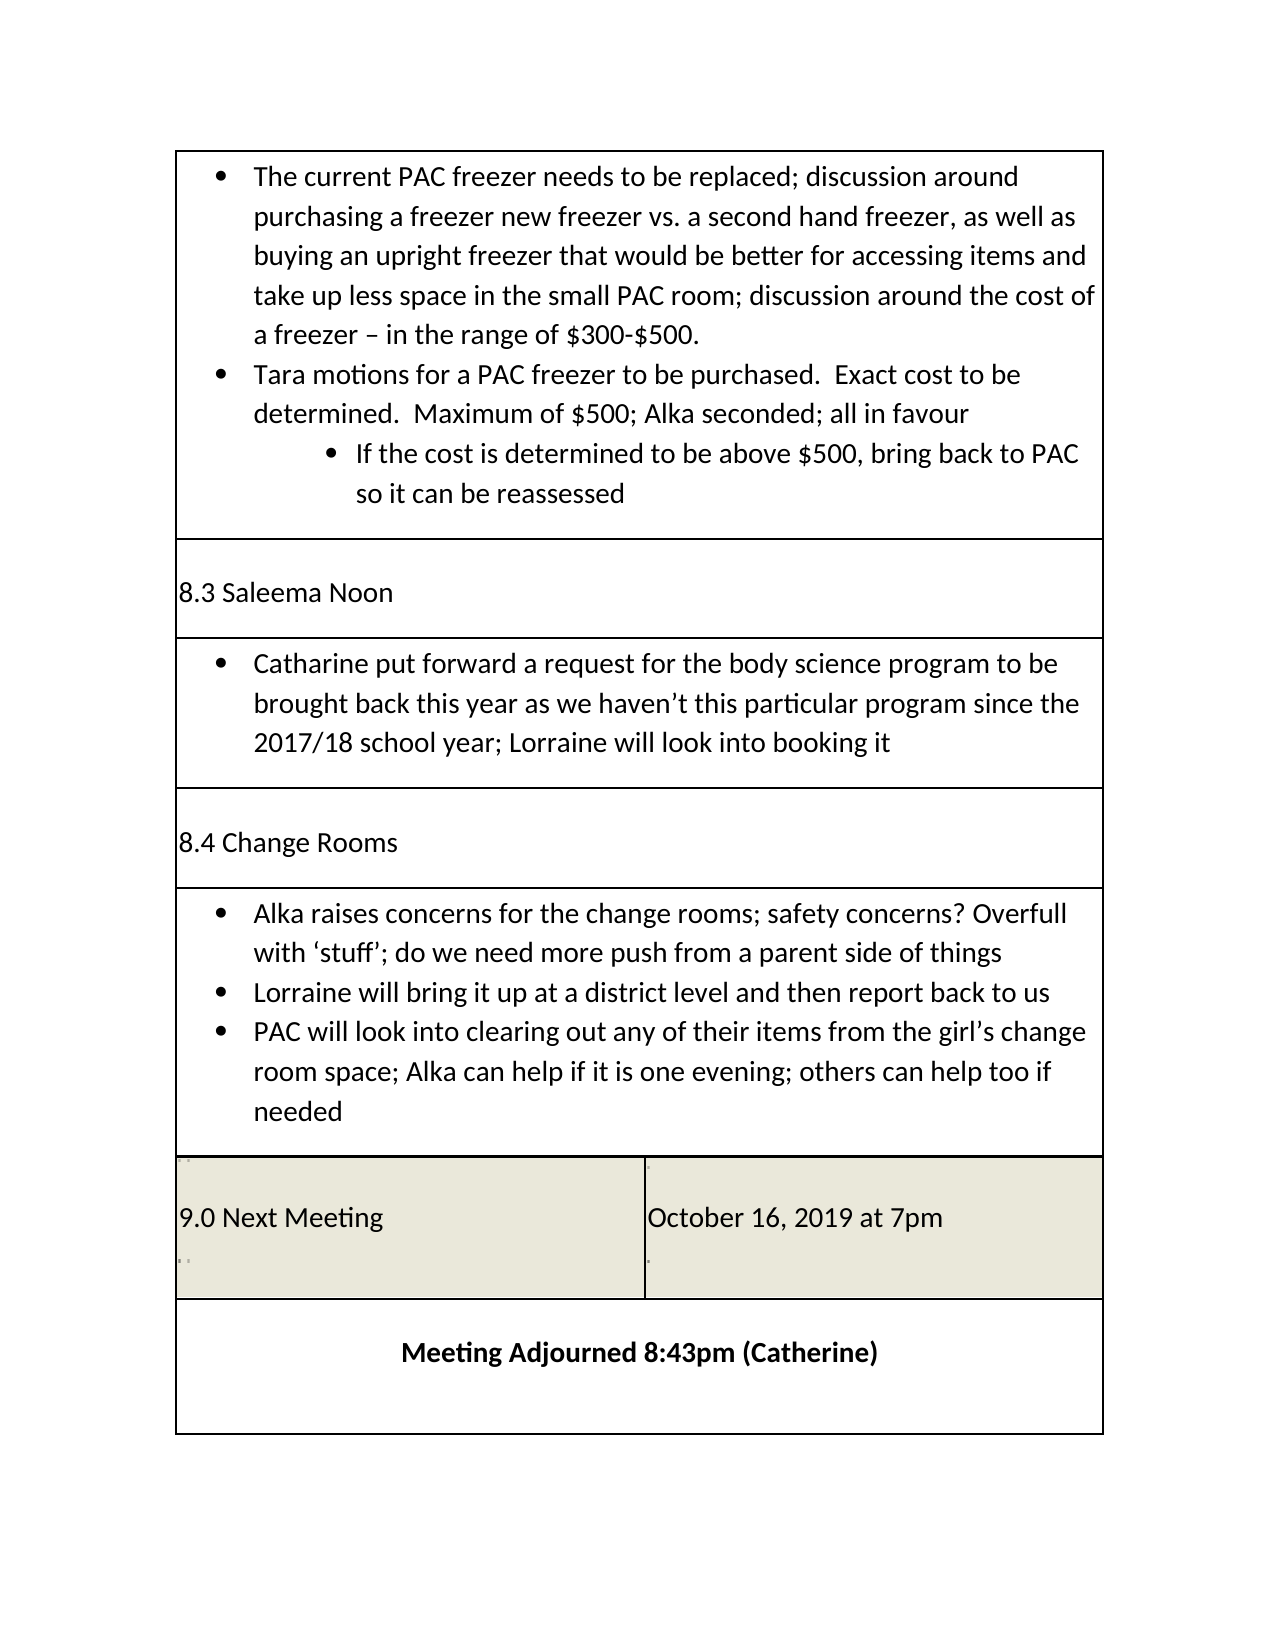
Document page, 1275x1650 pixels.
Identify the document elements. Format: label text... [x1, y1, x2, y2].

table_cell October 16, 2019 at 7pm [646, 1158, 1102, 1297]
table_cell Alka raises concerns for the change rooms; safety concerns? Overfull with ‘stuff’; do we need more push from a parent side of things Lorraine will bring it up at a district level and then report back to us PAC will look into clearing out any of their items from the girl’s change room space; Alka can help if it is one evening; others can help too if needed [177, 889, 1102, 1155]
table_cell 8.4 Change Rooms [177, 789, 1102, 887]
table_cell 9.0 Next Meeting [177, 1158, 644, 1297]
table_cell 8.3 Saleema Noon [177, 540, 1102, 637]
table_cell The current PAC freezer needs to be replaced; discussion around purchasing a freezer new freezer vs. a second hand freezer, as well as buying an upright freezer that would be better for accessing items and take up less space in the small PAC room; discussion around the cost of a freezer – in the range of $300-$500. Tara motions for a PAC freezer to be purchased. Exact cost to be determined. Maximum of $500; Alka seconded; all in favour If the cost is determined to be above $500, bring back to PAC so it can be reassessed [177, 152, 1102, 537]
table_cell Catharine put forward a request for the body science program to be brought back this year as we haven’t this particular program since the 2017/18 school year; Lorraine will look into booking it [177, 639, 1102, 787]
table_cell Meeting Adjourned 8:43pm (Catherine) [177, 1300, 1102, 1433]
